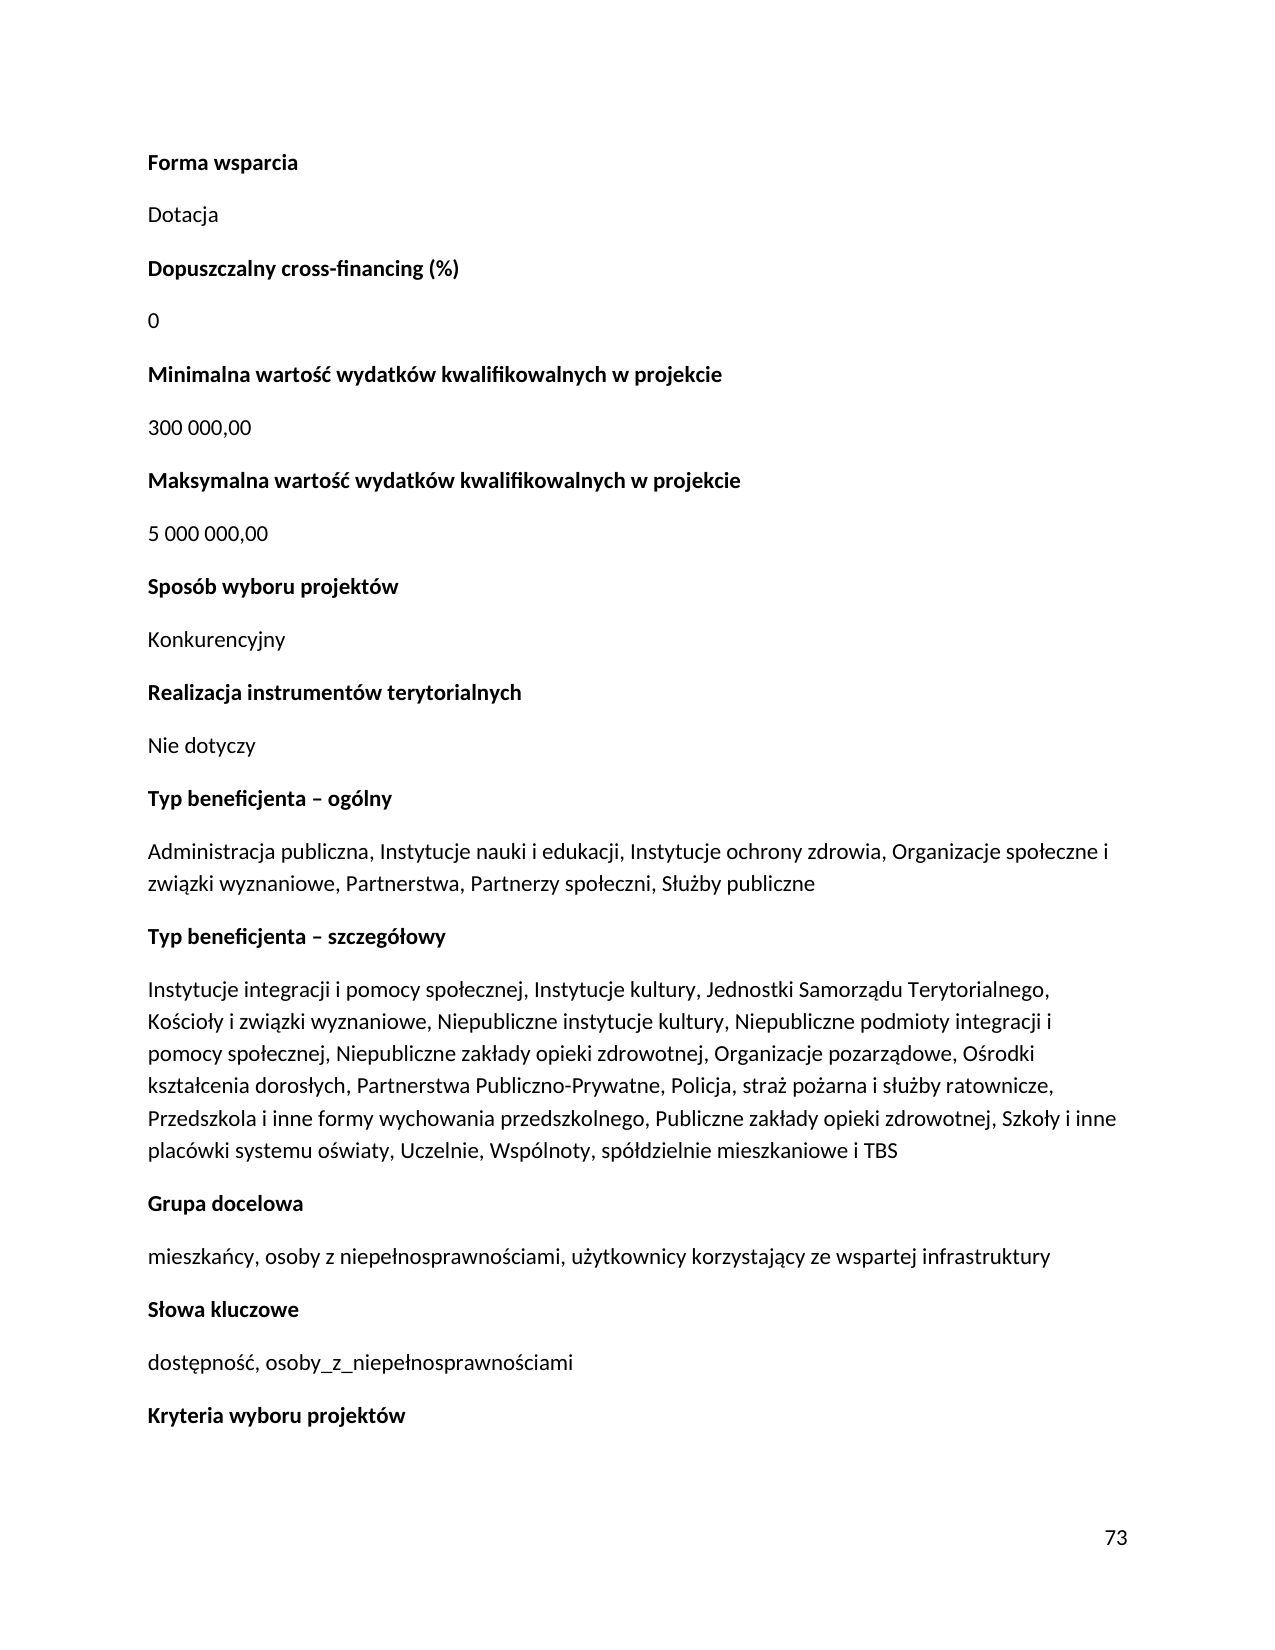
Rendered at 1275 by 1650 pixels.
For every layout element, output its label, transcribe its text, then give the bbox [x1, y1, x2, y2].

text Słowa kluczowe [148, 1295, 1127, 1323]
text 0 [148, 307, 1127, 335]
text Forma wsparcia [148, 148, 1127, 176]
text Nie dotyczy [148, 731, 1127, 759]
text Instytucje integracji i pomocy społecznej, Instytucje kultury, Jednostki Samorządu Terytorialnego, Kościoły i związki wyznaniowe, Niepubliczne instytucje kultury, Niepubliczne podmioty integracji i pomocy społecznej, Niepubliczne zakłady opieki zdrowotnej, Organizacje pozarządowe, Ośrodki kształcenia dorosłych, Partnerstwa Publiczno-Prywatne, Policja, straż pożarna i służby ratownicze, Przedszkola i inne formy wychowania przedszkolnego, Publiczne zakłady opieki zdrowotnej, Szkoły i inne placówki systemu oświaty, Uczelnie, Wspólnoty, spółdzielnie mieszkaniowe i TBS [148, 975, 1127, 1164]
text Minimalna wartość wydatków kwalifikowalnych w projekcie [148, 360, 1127, 388]
text Grupa docelowa [148, 1189, 1127, 1217]
text Sposób wyboru projektów [148, 572, 1127, 600]
text Typ beneficjenta – szczegółowy [148, 922, 1127, 950]
text Konkurencyjny [148, 625, 1127, 653]
text Dopuszczalny cross-financing (%) [148, 254, 1127, 282]
text Maksymalna wartość wydatków kwalifikowalnych w projekcie [148, 466, 1127, 494]
text 5 000 000,00 [148, 519, 1127, 547]
text Kryteria wyboru projektów [148, 1401, 1127, 1429]
text Typ beneficjenta – ogólny [148, 784, 1127, 812]
text Administracja publiczna, Instytucje nauki i edukacji, Instytucje ochrony zdrowia, Organizacje społeczne i związki wyznaniowe, Partnerstwa, Partnerzy społeczni, Służby publiczne [148, 837, 1127, 897]
text Dotacja [148, 201, 1127, 229]
text 300 000,00 [148, 413, 1127, 441]
text dostępność, osoby_z_niepełnosprawnościami [148, 1348, 1127, 1376]
text mieszkańcy, osoby z niepełnosprawnościami, użytkownicy korzystający ze wspartej infrastruktury [148, 1242, 1127, 1270]
text Realizacja instrumentów terytorialnych [148, 678, 1127, 706]
